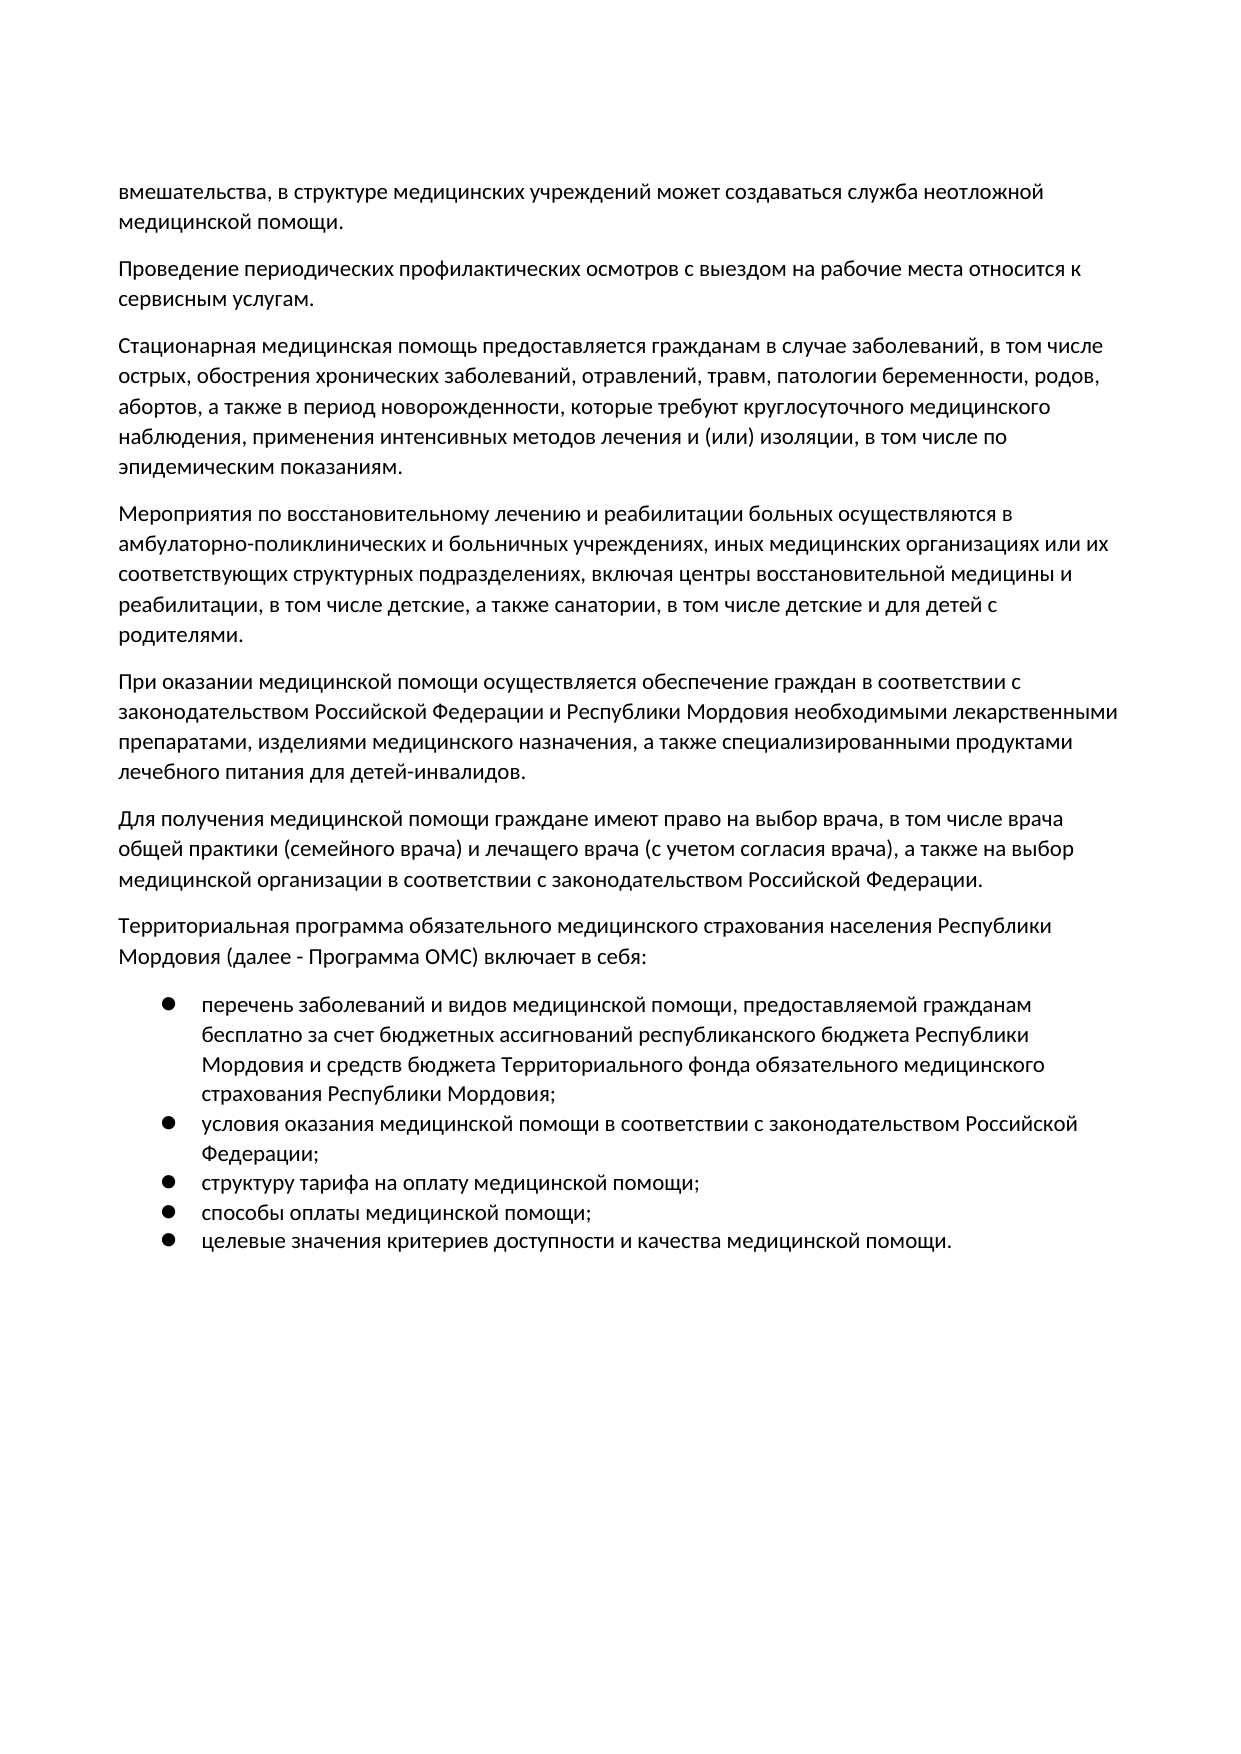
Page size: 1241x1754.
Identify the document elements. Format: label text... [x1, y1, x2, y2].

text При оказании медицинской помощи осуществляется обеспечение граждан в соответствии с законодательством Российской Федерации и Республики Мордовия необходимыми лекарственными препаратами, изделиями медицинского назначения, а также специализированными продуктами лечебного питания для детей-инвалидов. [118, 667, 1122, 785]
list целевые значения критериев доступности и качества медицинской помощи. [160, 1226, 1122, 1254]
text Мероприятия по восстановительному лечению и реабилитации больных осуществляются в амбулаторно-поликлинических и больничных учреждениях, иных медицинских организациях или их соответствующих структурных подразделениях, включая центры восстановительной медицины и реабилитации, в том числе детские, а также санатории, в том числе детские и для детей с родителями. [118, 499, 1122, 648]
text Для получения медицинской помощи граждане имеют право на выбор врача, в том числе врача общей практики (семейного врача) и лечащего врача (с учетом согласия врача), а также на выбор медицинской организации в соответствии с законодательством Российской Федерации. [118, 804, 1122, 893]
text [118, 177, 1122, 235]
list способы оплаты медицинской помощи; [160, 1196, 1122, 1226]
list перечень заболеваний и видов медицинской помощи, предоставляемой гражданам бесплатно за счет бюджетных ассигнований республиканского бюджета Республики Мордовия и средств бюджета Территориального фонда обязательного медицинского страхования Республики Мордовия; [160, 989, 1122, 1107]
list структуру тарифа на оплату медицинской помощи; [160, 1167, 1122, 1196]
text Проведение периодических профилактических осмотров с выездом на рабочие места относится к сервисным услугам. [118, 254, 1122, 312]
text Стационарная медицинская помощь предоставляется гражданам в случае заболеваний, в том числе острых, обострения хронических заболеваний, отравлений, травм, патологии беременности, родов, абортов, а также в период новорожденности, которые требуют круглосуточного медицинского наблюдения, применения интенсивных методов лечения и (или) изоляции, в том числе по эпидемическим показаниям. [118, 331, 1122, 480]
text Территориальная программа обязательного медицинского страхования населения Республики Мордовия (далее - Программа ОМС) включает в себя: [118, 912, 1122, 970]
list условия оказания медицинской помощи в соответствии с законодательством Российской Федерации; [160, 1107, 1122, 1167]
